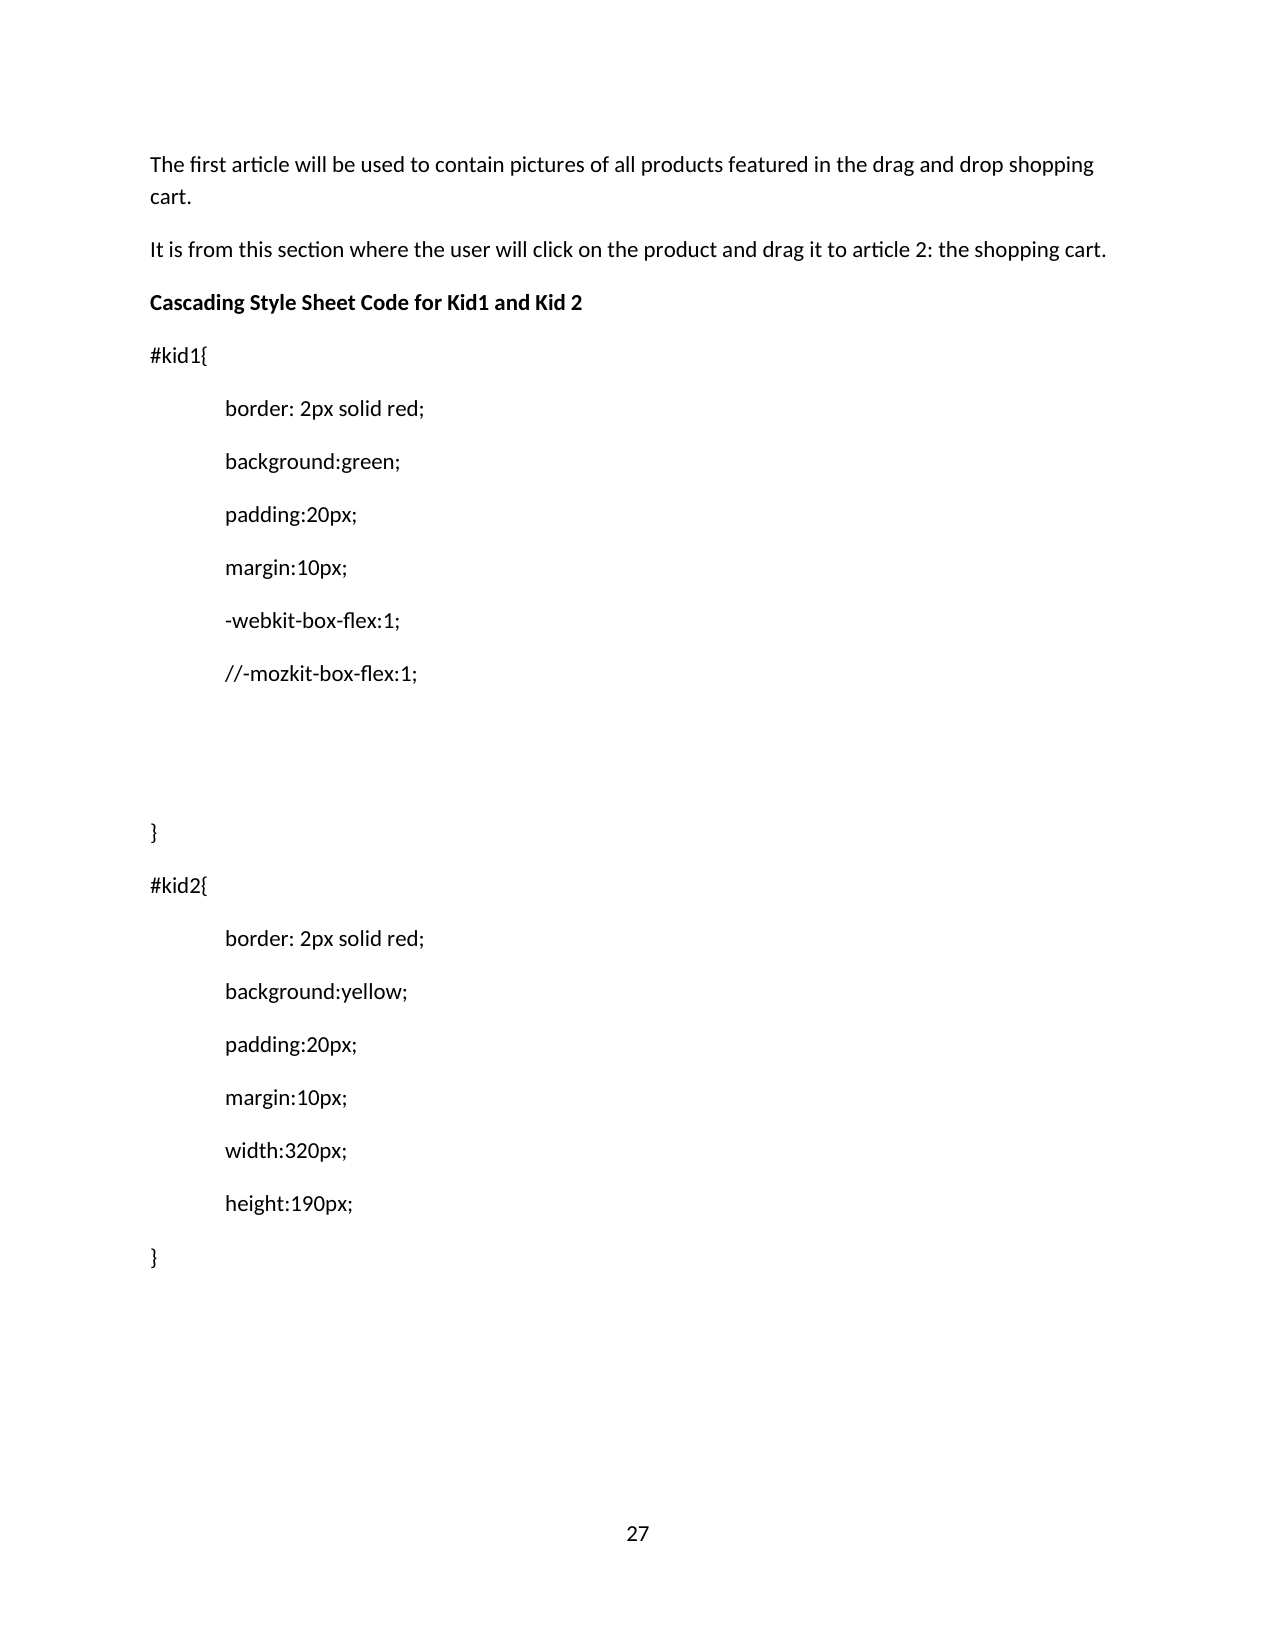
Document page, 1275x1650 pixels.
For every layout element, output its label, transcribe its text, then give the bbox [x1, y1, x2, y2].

text background:yellow; [150, 977, 1125, 1006]
text padding:20px; [150, 500, 1125, 528]
text border: 2px solid red; [150, 394, 1125, 422]
text It is from this section where the user will click on the product and drag it to article 2: the shopping cart. [150, 235, 1125, 263]
text margin:10px; [150, 553, 1125, 581]
text #kid1{ [150, 341, 1125, 369]
text border: 2px solid red; [150, 924, 1125, 952]
text height:190px; [150, 1189, 1125, 1218]
text margin:10px; [150, 1083, 1125, 1112]
text -webkit-box-flex:1; [150, 606, 1125, 634]
text The first article will be used to contain pictures of all products featured in the drag and drop shopping cart. [150, 150, 1125, 210]
text Cascading Style Sheet Code for Kid1 and Kid 2 [150, 288, 1125, 316]
text //-mozkit-box-flex:1; [150, 659, 1125, 687]
text width:320px; [150, 1137, 1125, 1164]
text background:green; [150, 447, 1125, 475]
text } [150, 818, 1125, 846]
text #kid2{ [150, 871, 1125, 899]
text padding:20px; [150, 1031, 1125, 1058]
text } [150, 1243, 1125, 1271]
